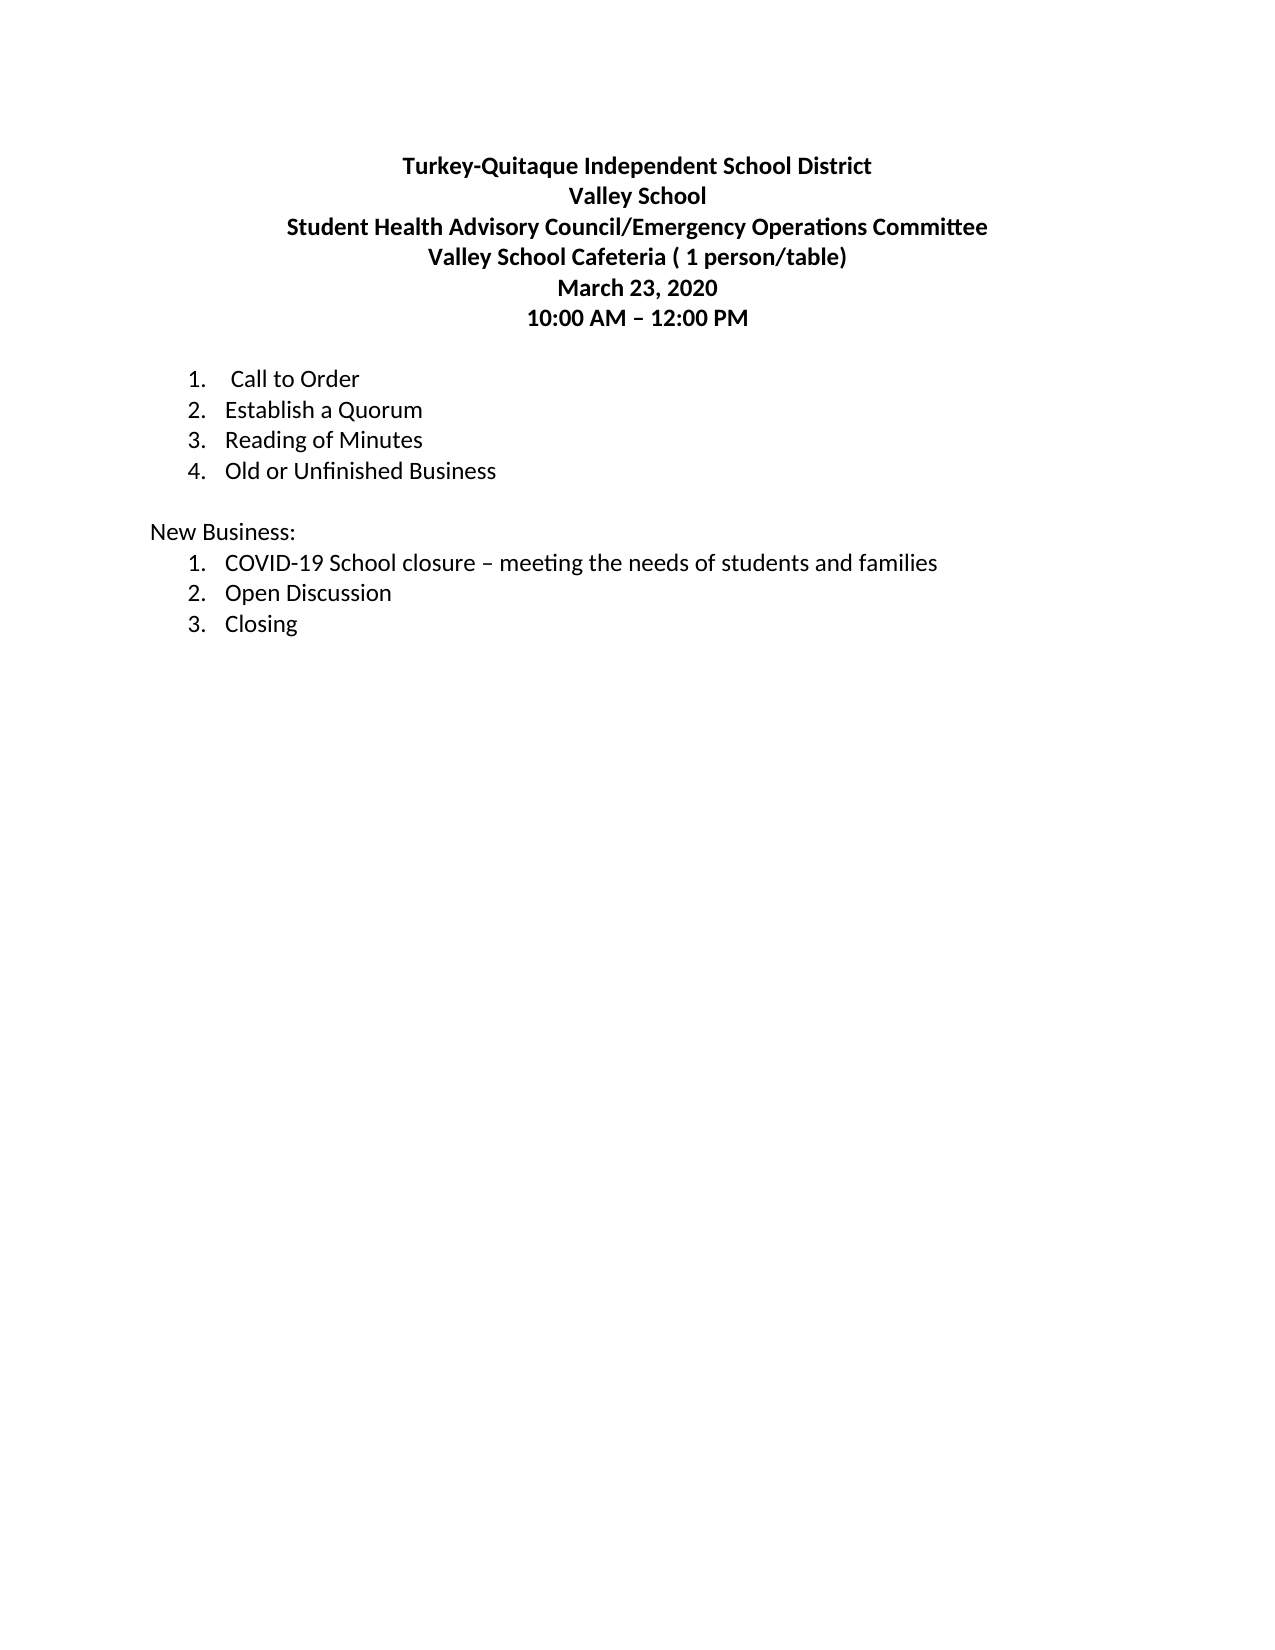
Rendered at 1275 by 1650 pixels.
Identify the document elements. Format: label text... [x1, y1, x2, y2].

list Closing [187, 608, 1125, 638]
text Valley School [150, 181, 1125, 211]
list Establish a Quorum [187, 394, 1125, 425]
list Open Discussion [187, 577, 1125, 608]
text Valley School Cafeteria ( 1 person/table) [150, 242, 1125, 272]
text Turkey-Quitaque Independent School District [150, 150, 1125, 181]
list Reading of Minutes [187, 425, 1125, 455]
text March 23, 2020 [150, 272, 1125, 303]
text New Business: [150, 516, 1125, 547]
list COVID-19 School closure – meeting the needs of students and families [187, 547, 1125, 577]
text Student Health Advisory Council/Emergency Operations Committee [150, 211, 1125, 242]
list Old or Unfinished Business [187, 455, 1125, 486]
list Call to Order [187, 364, 1125, 394]
text 10:00 AM – 12:00 PM [150, 303, 1125, 333]
